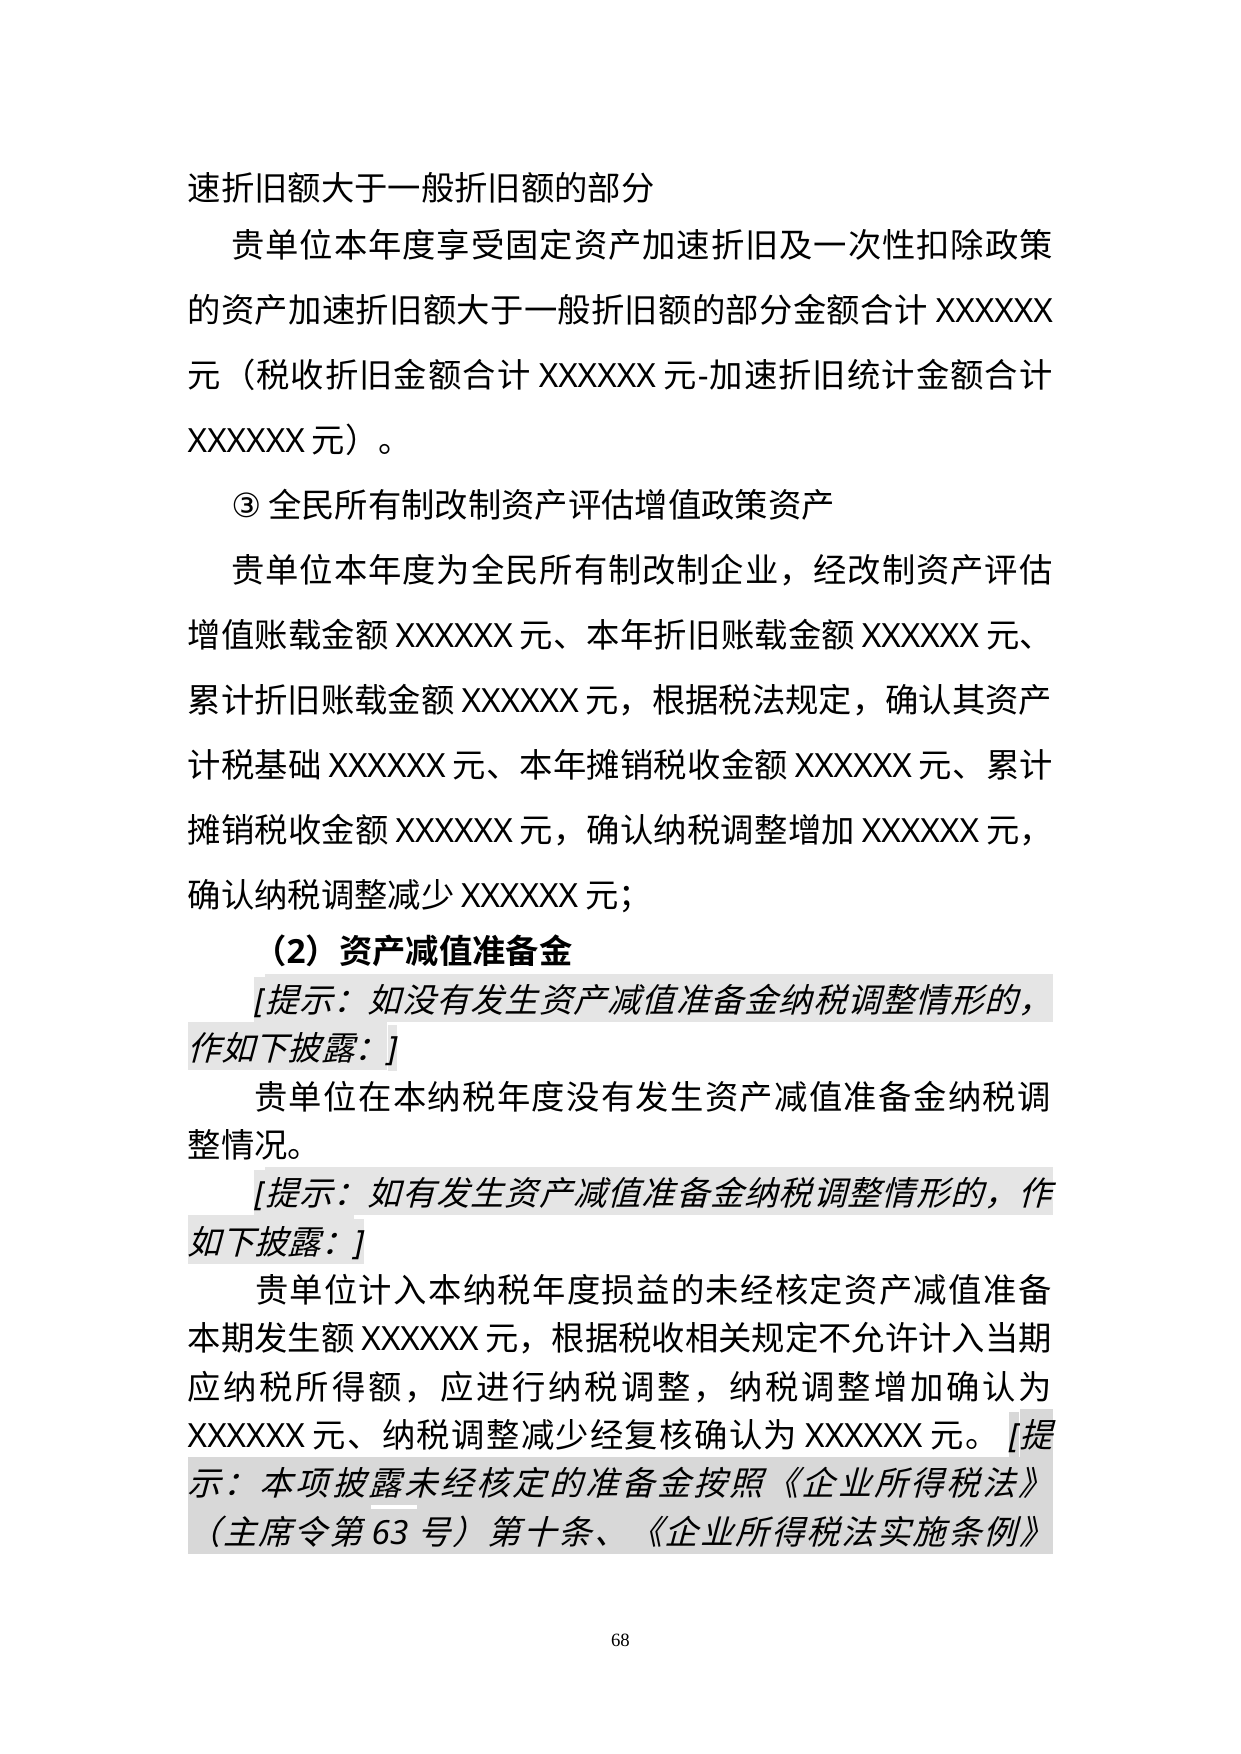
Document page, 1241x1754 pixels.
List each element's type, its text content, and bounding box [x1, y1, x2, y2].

text 贵单位在本纳税年度没有发生资产减值准备金纳税调整情况。 [187, 1071, 1053, 1167]
text [提示：如没有发生资产减值准备金纳税调整情形的，作如下披露：] [387, 1022, 1053, 1071]
text （2）资产减值准备金 [187, 925, 1053, 974]
text [提示：如有发生资产减值准备金纳税调整情形的，作如下披露：] [354, 1215, 1053, 1264]
text 贵单位本年度享受固定资产加速折旧及一次性扣除政策的资产加速折旧额大于一般折旧额的部分金额合计XXXXXX元（税收折旧金额合计XXXXXX元-加速折旧统计金额合计XXXXXX元）。 [187, 210, 1053, 470]
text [187, 162, 1053, 210]
text [提示：如有发生资产减值准备金纳税调整情形的，作如下披露：] [187, 1167, 265, 1264]
text 贵单位本年度为全民所有制改制企业，经改制资产评估增值账载金额XXXXXX元、本年折旧账载金额XXXXXX元、累计折旧账载金额XXXXXX元，根据税法规定，确认其资产计税基础XXXXXX元、本年摊销税收金额XXXXXX元、累计摊销税收金额XXXXXX元，确认纳税调整增加XXXXXX元，确认纳税调整减少XXXXXX元； [187, 535, 1053, 925]
text ③全民所有制改制资产评估增值政策资产 [187, 470, 1053, 535]
text [提示：如没有发生资产减值准备金纳税调整情形的，作如下披露：] [187, 974, 388, 1071]
